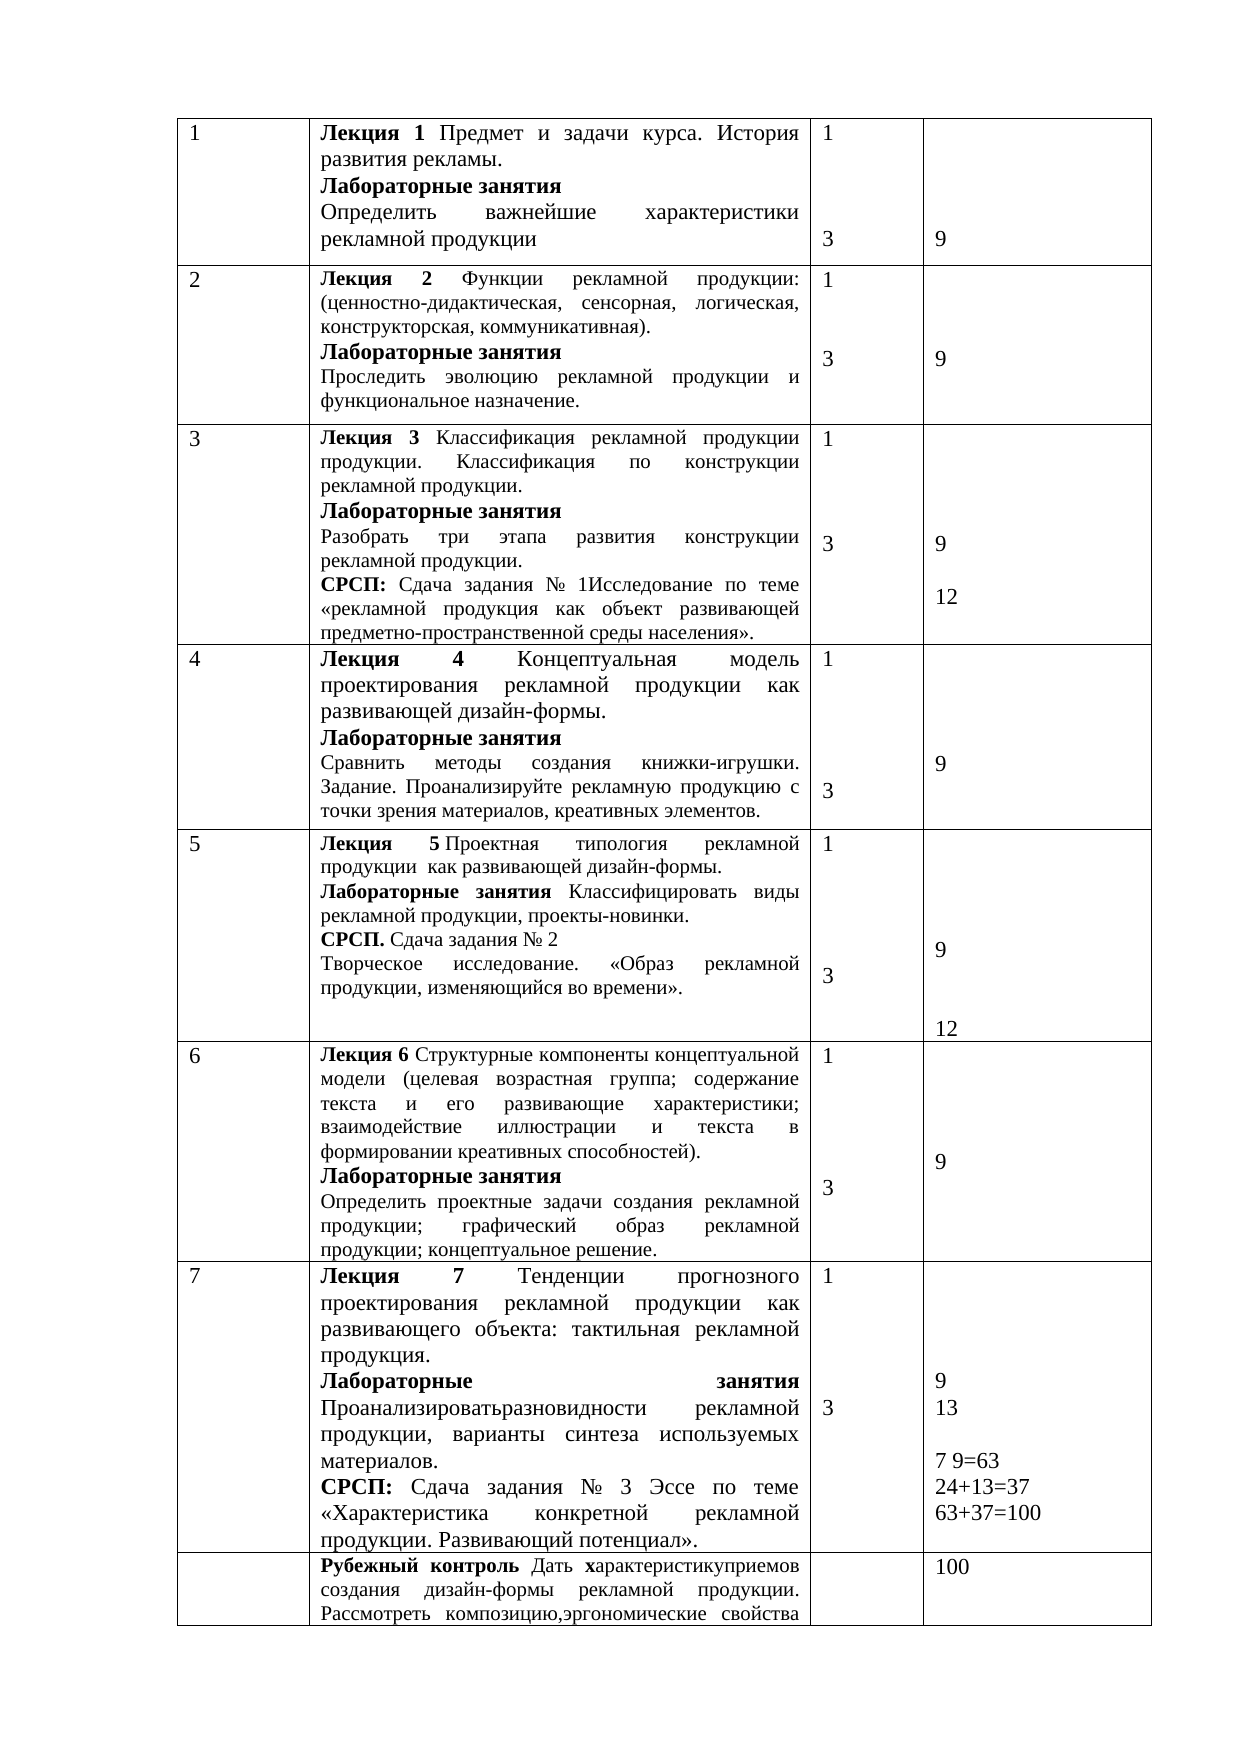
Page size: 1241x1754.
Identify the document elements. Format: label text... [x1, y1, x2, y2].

table_cell 9 12 [924, 425, 1151, 644]
table_cell 1 3 [811, 830, 923, 1041]
table_cell 9 [924, 266, 1151, 424]
table_cell 9 [924, 1042, 1151, 1261]
table_cell 1 3 [811, 1262, 923, 1552]
table_cell 3 [178, 425, 309, 644]
table_cell 1 3 [811, 119, 923, 265]
table_cell Лекция 2 Функции рекламной продукции: (ценностно-дидактическая, сенсорная, логическая, конструкторская, коммуникативная). Лабораторные занятия Проследить эволюцию рекламной продукции и функциональное назначение. [310, 266, 810, 424]
table_cell Лекция 4 Концептуальная модель проектирования рекламной продукции как развивающей дизайн-формы. Лабораторные занятия Сравнить методы создания книжки-игрушки. Задание. Проанализируйте рекламную продукцию с точки зрения материалов, креативных элементов. [310, 645, 810, 829]
table_cell 4 [178, 645, 309, 829]
table_cell 1 3 [811, 1042, 923, 1261]
table_cell 9 12 [924, 830, 1151, 1041]
table_cell 9 13 7 9=63 24+13=37 63+37=100 [924, 1262, 1151, 1552]
table_cell Лекция 1 Предмет и задачи курса. История развития рекламы. Лабораторные занятия Определить важнейшие характеристики рекламной продукции [310, 119, 810, 265]
table_cell 6 [178, 1042, 309, 1261]
table_cell 1 3 [811, 266, 923, 424]
table_cell 100 [924, 1553, 1151, 1625]
table_cell Лекция 3 Классификация рекламной продукции продукции. Классификация по конструкции рекламной продукции. Лабораторные занятия Разобрать три этапа развития конструкции рекламной продукции. СРСП: Сдача задания № 1Исследование по теме «рекламной продукция как объект развивающей предметно-пространственной среды населения». [310, 425, 810, 644]
table_cell 2 [178, 266, 309, 424]
table_cell 1 [178, 119, 309, 265]
table_cell Лекция 6 Структурные компоненты концептуальной модели (целевая возрастная группа; содержание текста и его развивающие характеристики; взаимодействие иллюстрации и текста в формировании креативных способностей). Лабораторные занятия Определить проектные задачи создания рекламной продукции; графический образ рекламной продукции; концептуальное решение. [310, 1042, 810, 1261]
table_cell Лекция 7 Тенденции прогнозного проектирования рекламной продукции как развивающего объекта: тактильная рекламной продукция. Лабораторные занятия Проанализироватьразновидности рекламной продукции, варианты синтеза используемых материалов. СРСП: Сдача задания № 3 Эссе по теме «Характеристика конкретной рекламной продукции. Развивающий потенциал». [310, 1262, 810, 1552]
table_cell 7 [178, 1262, 309, 1552]
table_cell 1 3 [811, 425, 923, 644]
table_cell Лекция 5 Проектная типология рекламной продукции как развивающей дизайн-формы. Лабораторные занятия Классифицировать виды рекламной продукции, проекты-новинки. СРСП. Сдача задания № 2 Творческое исследование. «Образ рекламной продукции, изменяющийся во времени». [310, 830, 810, 1041]
table_cell 1 3 [811, 645, 923, 829]
table_cell 5 [178, 830, 309, 1041]
table_cell 9 [924, 119, 1151, 265]
table_cell [811, 1553, 923, 1625]
table_cell 9 [924, 645, 1151, 829]
table_cell [178, 1553, 309, 1625]
